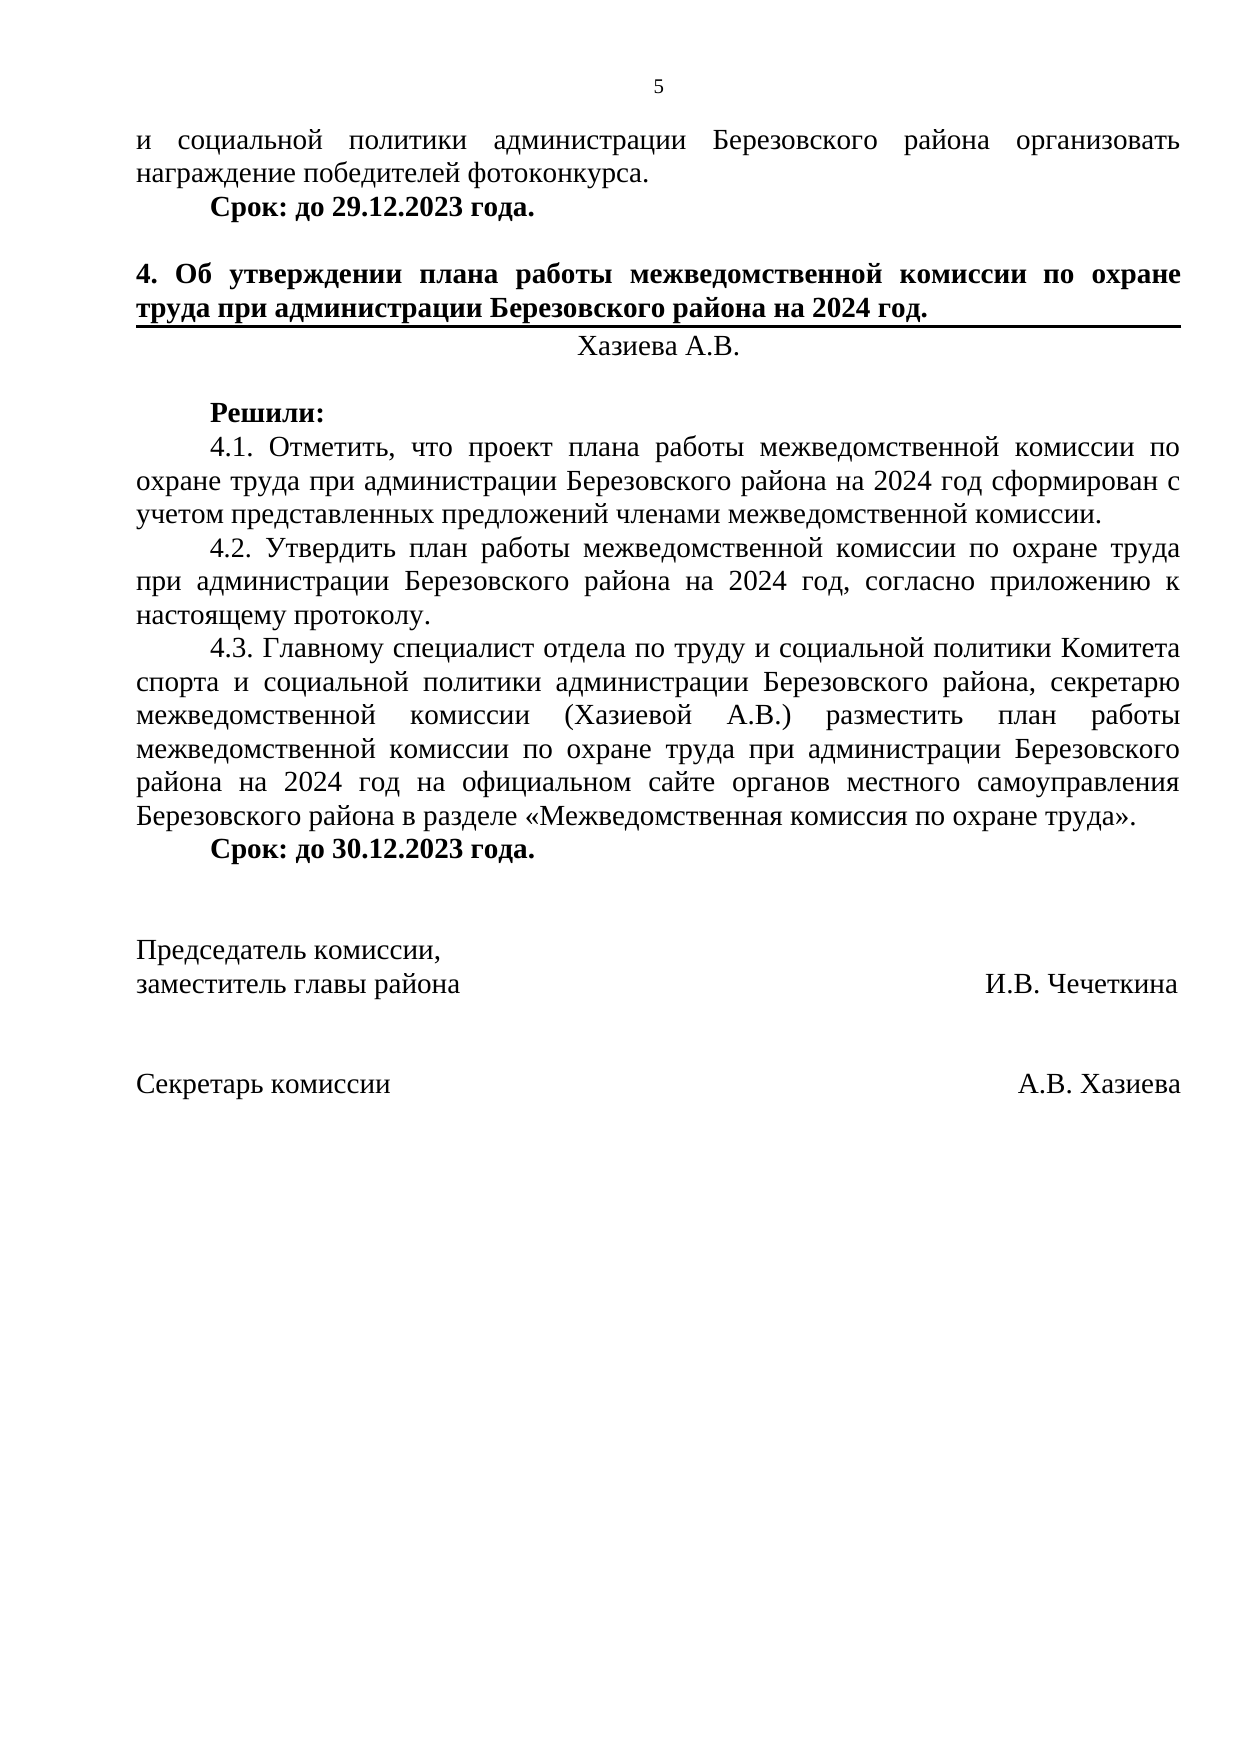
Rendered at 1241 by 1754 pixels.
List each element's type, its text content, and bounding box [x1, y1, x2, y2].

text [136, 122, 1181, 189]
text Срок: до 30.12.2023 года. [136, 832, 1181, 865]
text 4.1. Отметить, что проект плана работы межведомственной комиссии по охране труда при администрации Березовского района на 2024 год сформирован с учетом представленных предложений членами межведомственной комиссии. [136, 429, 1181, 530]
text Хазиева А.В. [136, 328, 1181, 362]
text 4. Об утверждении плана работы межведомственной комиссии по охране труда при администрации Березовского района на 2024 год. [136, 256, 1181, 325]
text Срок: до 29.12.2023 года. [136, 189, 1181, 223]
text 4.3. Главному специалист отдела по труду и социальной политики Комитета спорта и социальной политики администрации Березовского района, секретарю межведомственной комиссии (Хазиевой А.В.) разместить план работы межведомственной комиссии по охране труда при администрации Березовского района на 2024 год на официальном сайте органов местного самоуправления Березовского района в разделе «Межведомственная комиссия по охране труда». [136, 630, 1181, 832]
text Секретарь комиссии А.В. Хазиева [136, 1066, 1181, 1100]
text Решили: [136, 396, 1181, 429]
text 4.2. Утвердить план работы межведомственной комиссии по охране труда при администрации Березовского района на 2024 год, согласно приложению к настоящему протоколу. [136, 530, 1181, 630]
text Председатель комиссии, [136, 932, 1181, 966]
text заместитель главы района И.В. Чечеткина [136, 966, 1181, 999]
